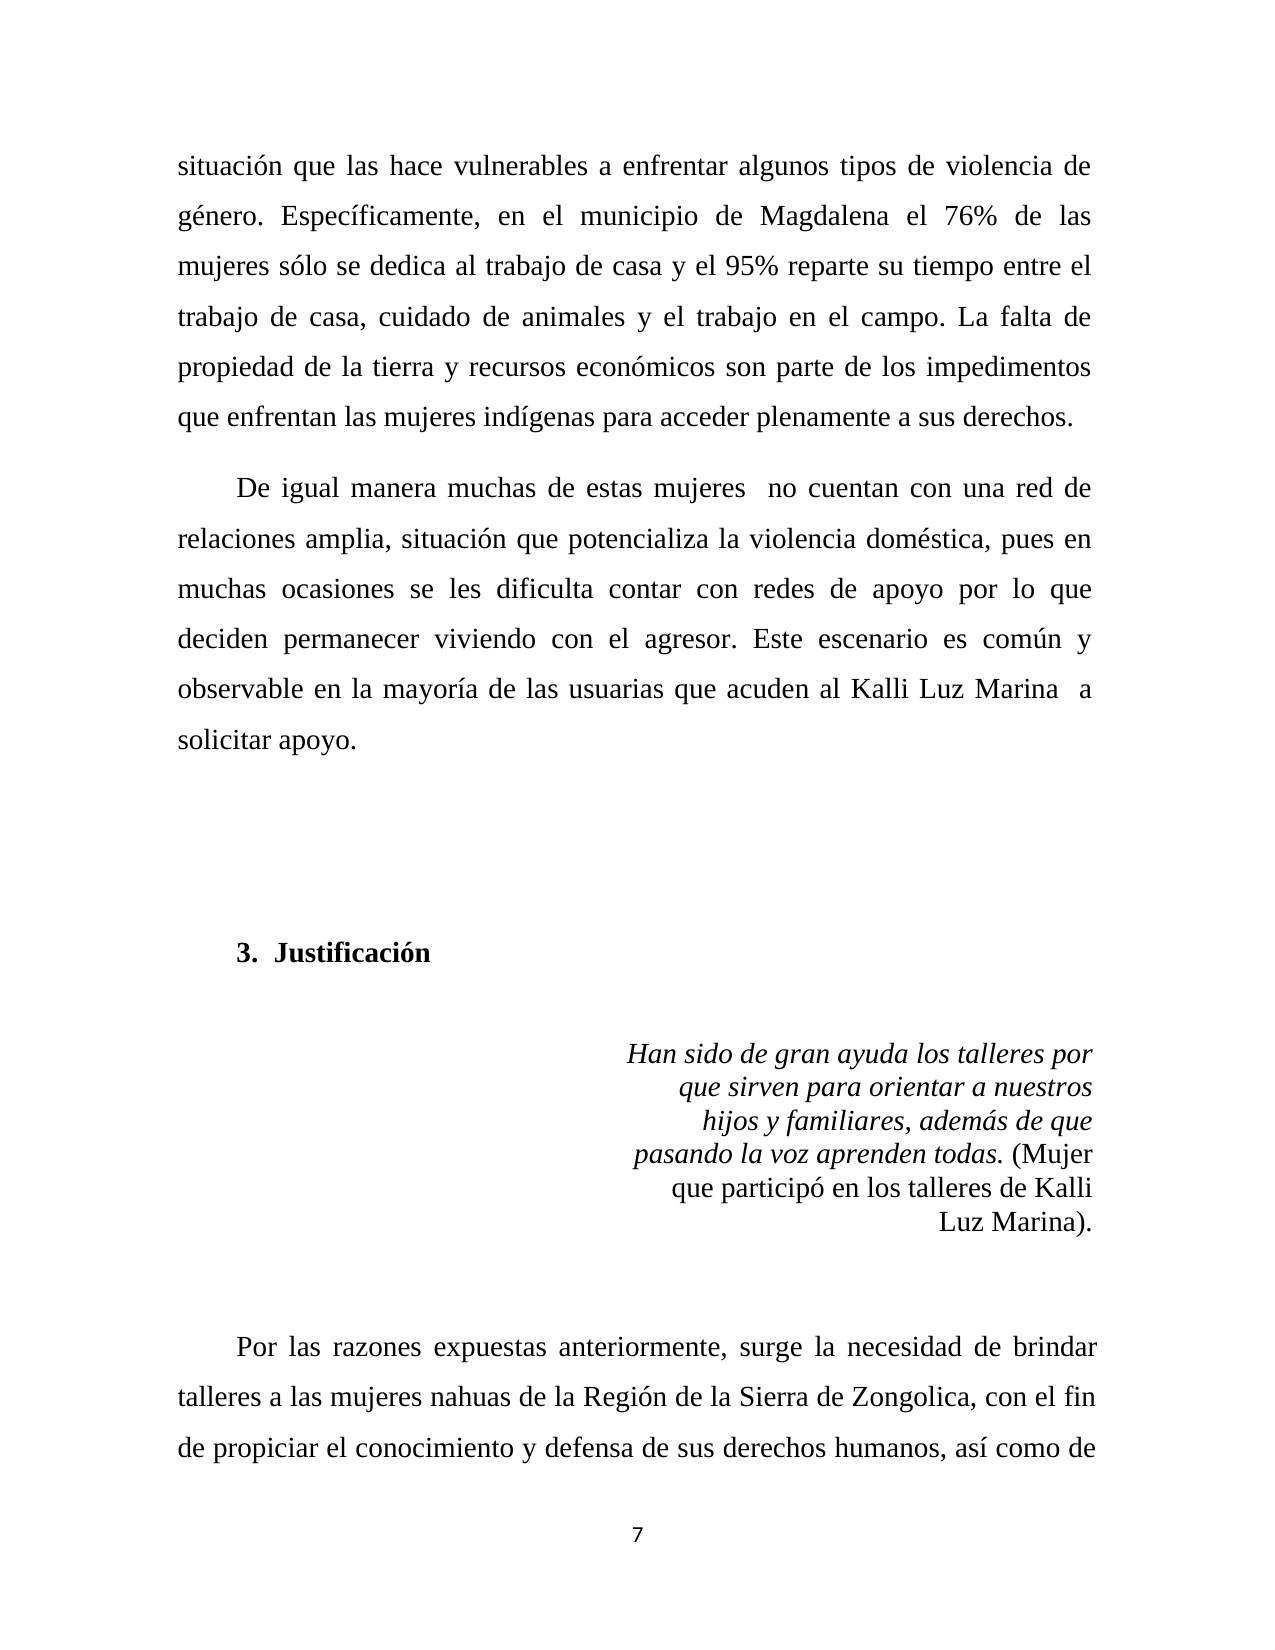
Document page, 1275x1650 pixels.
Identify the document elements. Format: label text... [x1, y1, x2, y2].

list Han sido de gran ayuda los talleres por que sirven para orientar a nuestros hijos y familiares, además de que pasando la voz aprenden todas. (Mujer que participó en los talleres de Kalli Luz Marina). [620, 1036, 1092, 1237]
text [177, 1329, 1098, 1463]
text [177, 148, 1093, 433]
text De igual manera muchas de estas mujeres no cuentan con una red de relaciones amplia, situación que potencializa la violencia doméstica, pues en muchas ocasiones se les dificulta contar con redes de apoyo por lo que deciden permanecer viviendo con el agresor. Este escenario es común y observable en la mayoría de las usuarias que acuden al Kalli Luz Marina a solicitar apoyo. [177, 470, 1093, 756]
list Justificación [236, 935, 1093, 969]
